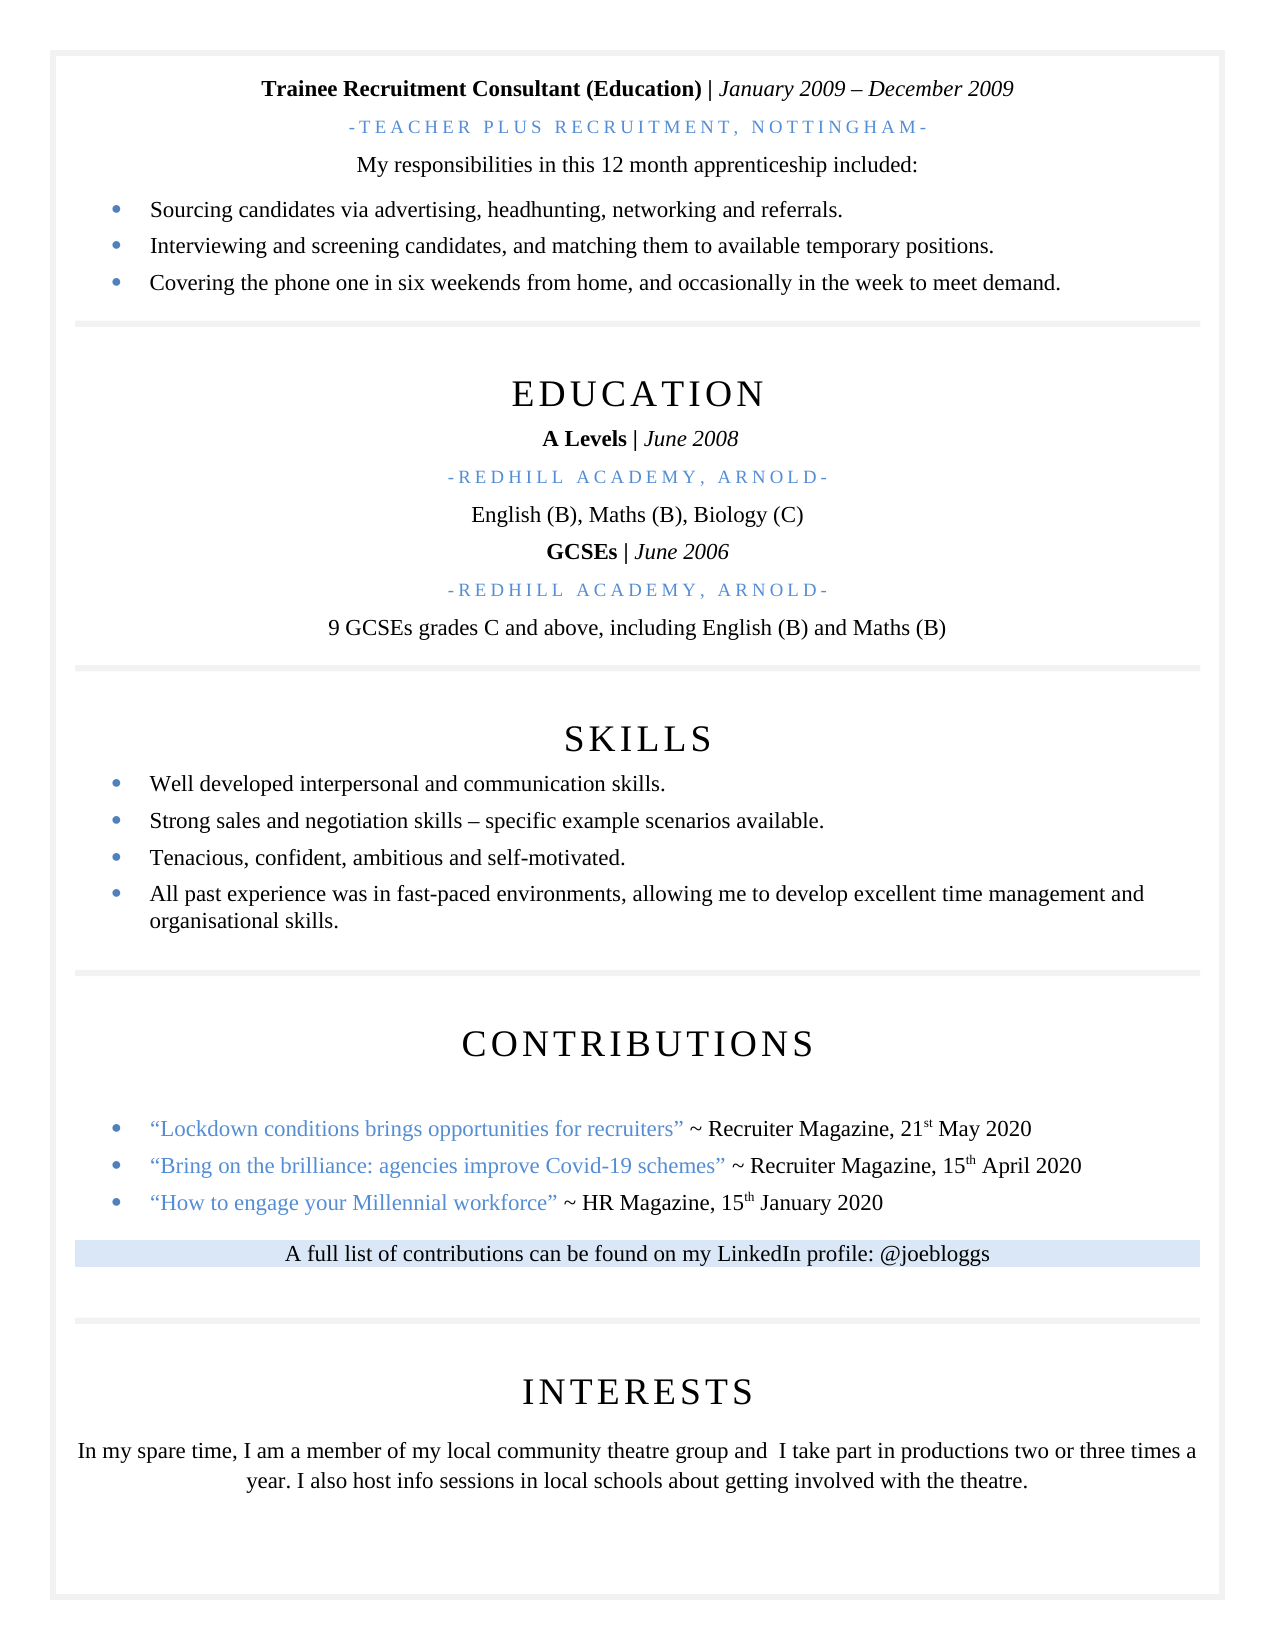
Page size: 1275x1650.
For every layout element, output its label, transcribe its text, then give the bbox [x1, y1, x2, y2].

list Well developed interpersonal and communication skills. [112, 770, 1200, 796]
text A full list of contributions can be found on my LinkedIn profile: @joebloggs [75, 1240, 1200, 1267]
list All past experience was in fast-paced environments, allowing me to develop excellent time management and organisational skills. [112, 880, 1200, 933]
subtitle -redhill academy, arnold- [75, 466, 1200, 488]
list “How to engage your Millennial workforce” ~ HR Magazine, 15th January 2020 [112, 1189, 1200, 1215]
list Interviewing and screening candidates, and matching them to available temporary positions. [112, 232, 1200, 259]
list Tenacious, confident, ambitious and self-motivated. [112, 844, 1200, 870]
subtitle INTERESTS [75, 1369, 1200, 1412]
list Sourcing candidates via advertising, headhunting, networking and referrals. [112, 196, 1200, 222]
text My responsibilities in this 12 month apprenticeship included: [75, 151, 1200, 177]
subtitle CONTRIBUTIONS [75, 1021, 1200, 1064]
subtitle -redhill academy, arnold- [75, 579, 1200, 600]
list “Bring on the brilliance: agencies improve Covid-19 schemes” ~ Recruiter Magazine, 15th April 2020 [112, 1152, 1200, 1178]
text Trainee Recruitment Consultant (Education) | January 2009 – December 2009 [75, 75, 1200, 101]
subtitle -teacher plus Recruitment, Nottingham- [75, 116, 1200, 137]
list Strong sales and negotiation skills – specific example scenarios available. [112, 807, 1200, 833]
list “Lockdown conditions brings opportunities for recruiters” ~ Recruiter Magazine, 21st May 2020 [112, 1115, 1200, 1142]
list Covering the phone one in six weekends from home, and occasionally in the week to meet demand. [112, 269, 1200, 296]
text In my spare time, I am a member of my local community theatre group and I take part in productions two or three times a year. I also host info sessions in local schools about getting involved with the theatre. [75, 1437, 1200, 1494]
text GCSEs | June 2006 [75, 538, 1200, 564]
subtitle SKILLS [75, 717, 1200, 760]
text English (B), Maths (B), Biology (C) [75, 501, 1200, 528]
text A Levels | June 2008 [75, 425, 1200, 452]
subtitle EDUCATION [75, 372, 1200, 415]
text 9 GCSEs grades C and above, including English (B) and Maths (B) [75, 614, 1200, 640]
